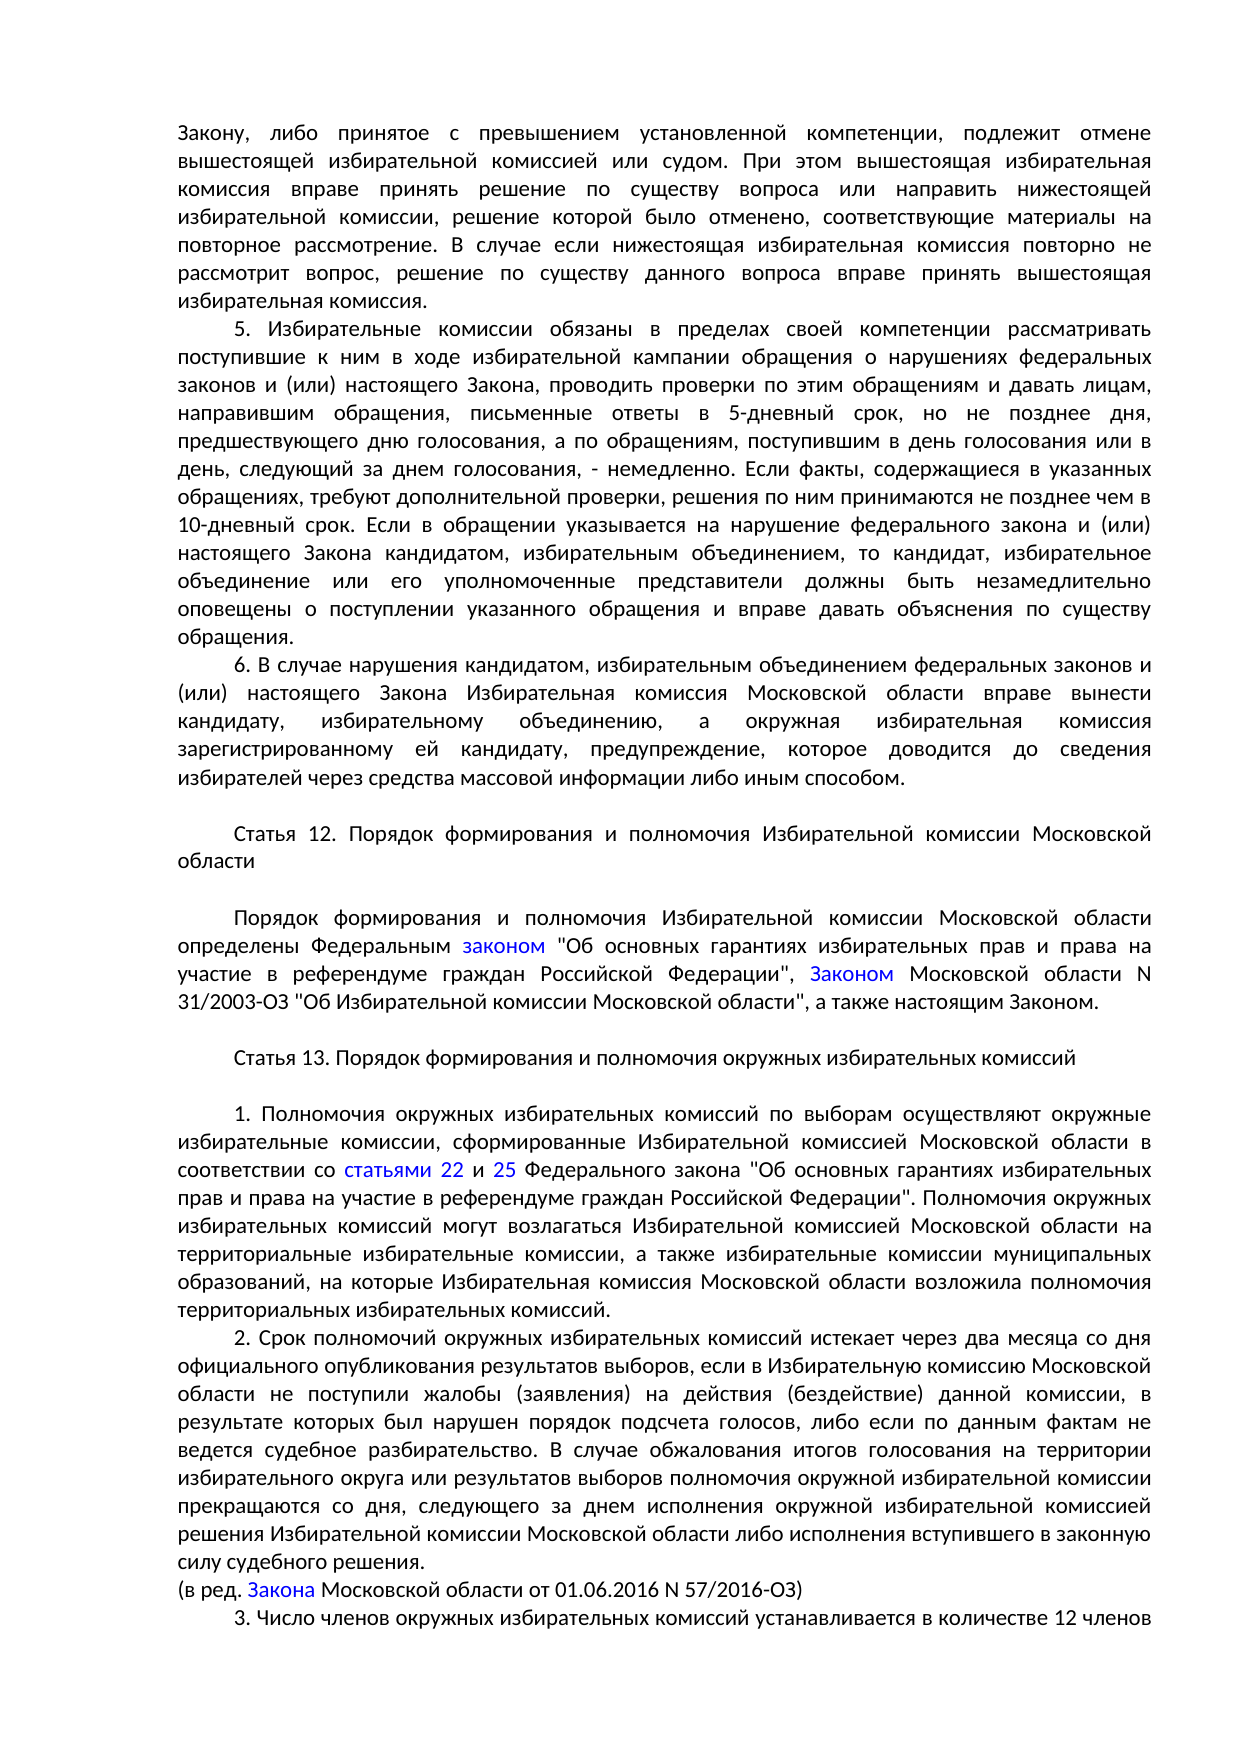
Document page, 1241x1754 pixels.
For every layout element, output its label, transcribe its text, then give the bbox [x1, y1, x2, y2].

text 5. Избирательные комиссии обязаны в пределах своей компетенции рассматривать поступившие к ним в ходе избирательной кампании обращения о нарушениях федеральных законов и (или) настоящего Закона, проводить проверки по этим обращениям и давать лицам, направившим обращения, письменные ответы в 5-дневный срок, но не позднее дня, предшествующего дню голосования, а по обращениям, поступившим в день голосования или в день, следующий за днем голосования, - немедленно. Если факты, содержащиеся в указанных обращениях, требуют дополнительной проверки, решения по ним принимаются не позднее чем в 10-дневный срок. Если в обращении указывается на нарушение федерального закона и (или) настоящего Закона кандидатом, избирательным объединением, то кандидат, избирательное объединение или его уполномоченные представители должны быть незамедлительно оповещены о поступлении указанного обращения и вправе давать объяснения по существу обращения. [177, 314, 1152, 651]
text Статья 12. Порядок формирования и полномочия Избирательной комиссии Московской области [177, 819, 1152, 875]
text 1. Полномочия окружных избирательных комиссий по выборам осуществляют окружные избирательные комиссии, сформированные Избирательной комиссией Московской области в соответствии со статьями 22 и 25 Федерального закона "Об основных гарантиях избирательных прав и права на участие в референдуме граждан Российской Федерации". Полномочия окружных избирательных комиссий могут возлагаться Избирательной комиссией Московской области на территориальные избирательные комиссии, а также избирательные комиссии муниципальных образований, на которые Избирательная комиссия Московской области возложила полномочия территориальных избирательных комиссий. [177, 1099, 1152, 1323]
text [177, 1603, 1152, 1631]
text Порядок формирования и полномочия Избирательной комиссии Московской области определены Федеральным законом "Об основных гарантиях избирательных прав и права на участие в референдуме граждан Российской Федерации", Законом Московской области N 31/2003-ОЗ "Об Избирательной комиссии Московской области", а также настоящим Законом. [177, 903, 1152, 1015]
text 2. Срок полномочий окружных избирательных комиссий истекает через два месяца со дня официального опубликования результатов выборов, если в Избирательную комиссию Московской области не поступили жалобы (заявления) на действия (бездействие) данной комиссии, в результате которых был нарушен порядок подсчета голосов, либо если по данным фактам не ведется судебное разбирательство. В случае обжалования итогов голосования на территории избирательного округа или результатов выборов полномочия окружной избирательной комиссии прекращаются со дня, следующего за днем исполнения окружной избирательной комиссией решения Избирательной комиссии Московской области либо исполнения вступившего в законную силу судебного решения. [177, 1323, 1152, 1575]
text Статья 13. Порядок формирования и полномочия окружных избирательных комиссий [177, 1043, 1152, 1071]
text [177, 118, 1152, 314]
text 6. В случае нарушения кандидатом, избирательным объединением федеральных законов и (или) настоящего Закона Избирательная комиссия Московской области вправе вынести кандидату, избирательному объединению, а окружная избирательная комиссия зарегистрированному ей кандидату, предупреждение, которое доводится до сведения избирателей через средства массовой информации либо иным способом. [177, 651, 1152, 791]
text (в ред. Закона Московской области от 01.06.2016 N 57/2016-ОЗ) [177, 1575, 1152, 1603]
